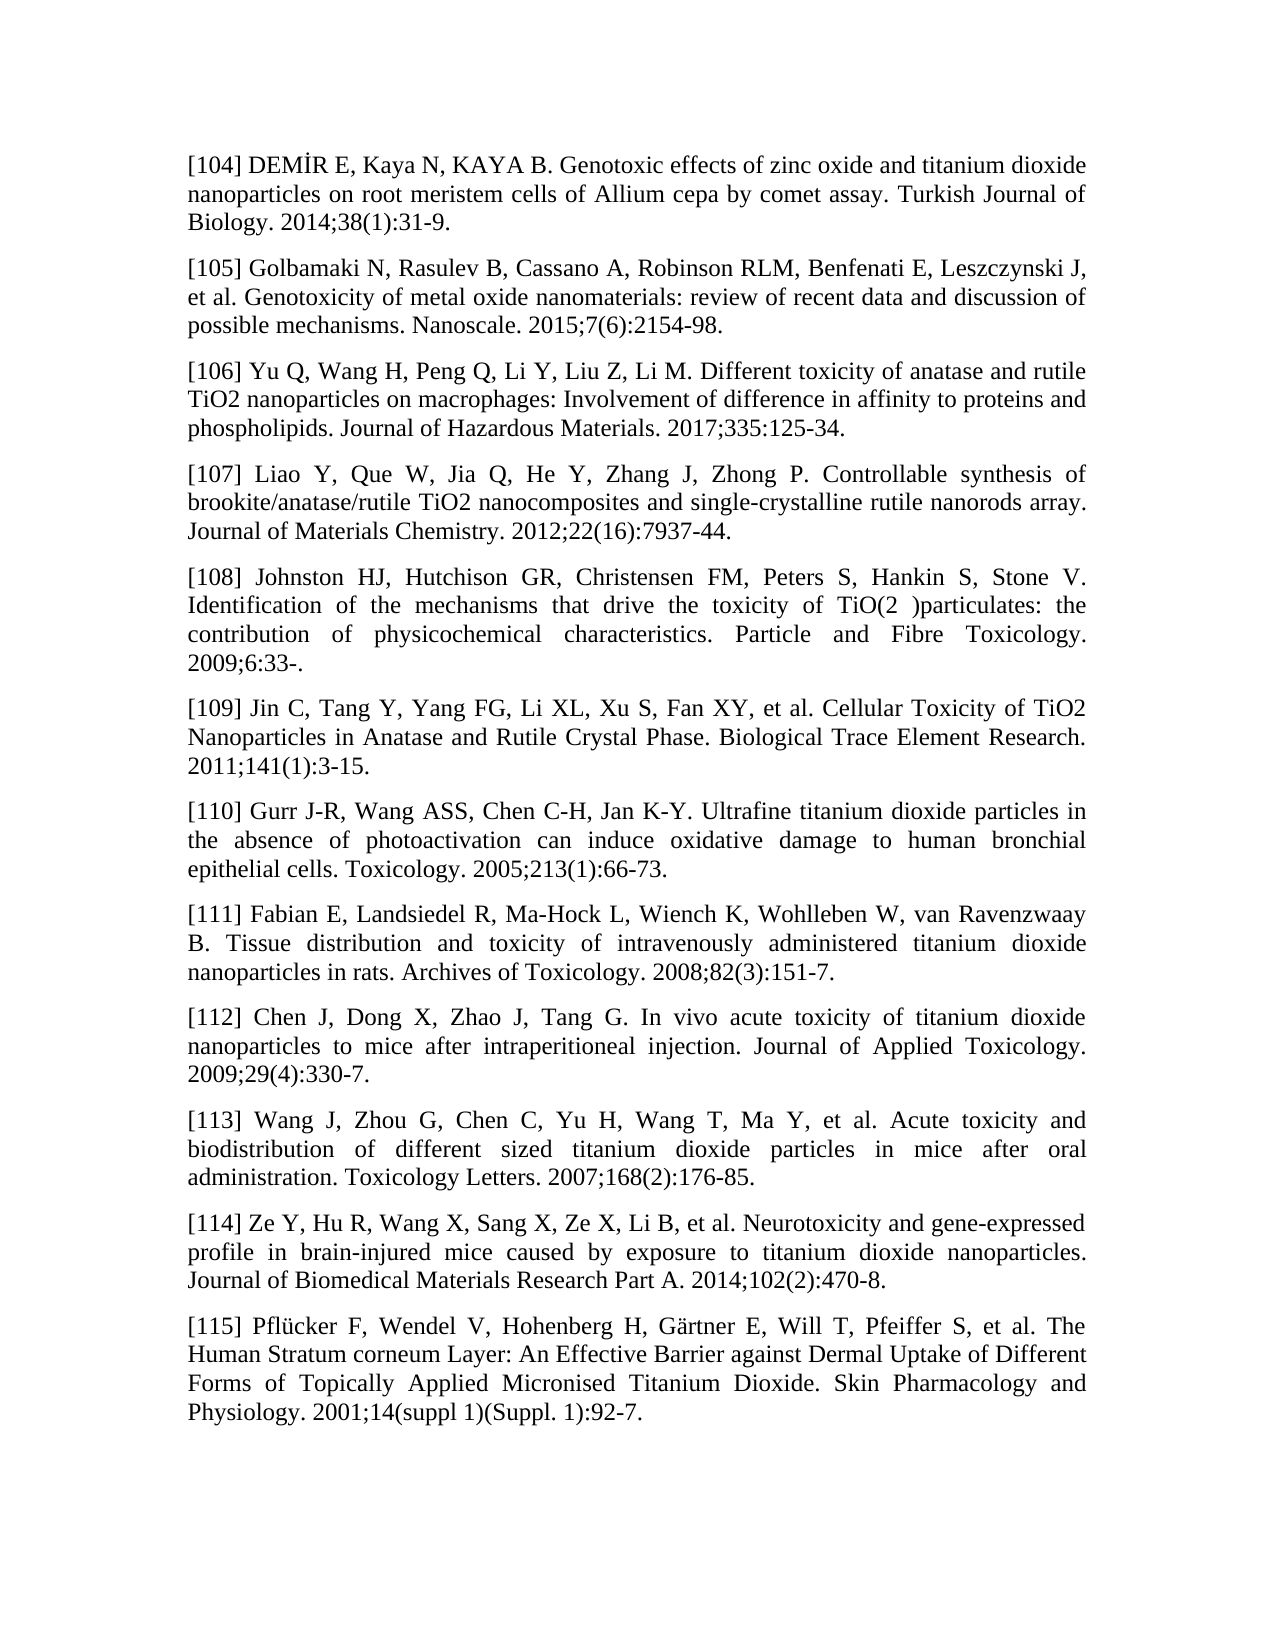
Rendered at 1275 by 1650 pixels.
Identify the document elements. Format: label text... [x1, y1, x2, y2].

text [111] Fabian E, Landsiedel R, Ma-Hock L, Wiench K, Wohlleben W, van Ravenzwaay B. Tissue distribution and toxicity of intravenously administered titanium dioxide nanoparticles in rats. Archives of Toxicology. 2008;82(3):151-7. [187, 899, 1087, 985]
text [115] Pflücker F, Wendel V, Hohenberg H, Gärtner E, Will T, Pfeiffer S, et al. The Human Stratum corneum Layer: An Effective Barrier against Dermal Uptake of Different Forms of Topically Applied Micronised Titanium Dioxide. Skin Pharmacology and Physiology. 2001;14(suppl 1)(Suppl. 1):92-7. [187, 1311, 1087, 1426]
text [112] Chen J, Dong X, Zhao J, Tang G. In vivo acute toxicity of titanium dioxide nanoparticles to mice after intraperitioneal injection. Journal of Applied Toxicology. 2009;29(4):330-7. [187, 1002, 1087, 1088]
text [106] Yu Q, Wang H, Peng Q, Li Y, Liu Z, Li M. Different toxicity of anatase and rutile TiO2 nanoparticles on macrophages: Involvement of difference in affinity to proteins and phospholipids. Journal of Hazardous Materials. 2017;335:125-34. [187, 356, 1087, 442]
text [105] Golbamaki N, Rasulev B, Cassano A, Robinson RLM, Benfenati E, Leszczynski J, et al. Genotoxicity of metal oxide nanomaterials: review of recent data and discussion of possible mechanisms. Nanoscale. 2015;7(6):2154-98. [187, 253, 1087, 339]
text [109] Jin C, Tang Y, Yang FG, Li XL, Xu S, Fan XY, et al. Cellular Toxicity of TiO2 Nanoparticles in Anatase and Rutile Crystal Phase. Biological Trace Element Research. 2011;141(1):3-15. [187, 693, 1087, 779]
text [113] Wang J, Zhou G, Chen C, Yu H, Wang T, Ma Y, et al. Acute toxicity and biodistribution of different sized titanium dioxide particles in mice after oral administration. Toxicology Letters. 2007;168(2):176-85. [187, 1105, 1087, 1191]
text [108] Johnston HJ, Hutchison GR, Christensen FM, Peters S, Hankin S, Stone V. Identification of the mechanisms that drive the toxicity of TiO(2 )particulates: the contribution of physicochemical characteristics. Particle and Fibre Toxicology. 2009;6:33-. [187, 562, 1087, 677]
text [104] DEMİR E, Kaya N, KAYA B. Genotoxic effects of zinc oxide and titanium dioxide nanoparticles on root meristem cells of Allium cepa by comet assay. Turkish Journal of Biology. 2014;38(1):31-9. [187, 150, 1087, 236]
text [114] Ze Y, Hu R, Wang X, Sang X, Ze X, Li B, et al. Neurotoxicity and gene-expressed profile in brain-injured mice caused by exposure to titanium dioxide nanoparticles. Journal of Biomedical Materials Research Part A. 2014;102(2):470-8. [187, 1208, 1087, 1294]
text [110] Gurr J-R, Wang ASS, Chen C-H, Jan K-Y. Ultrafine titanium dioxide particles in the absence of photoactivation can induce oxidative damage to human bronchial epithelial cells. Toxicology. 2005;213(1):66-73. [187, 796, 1087, 882]
text [107] Liao Y, Que W, Jia Q, He Y, Zhang J, Zhong P. Controllable synthesis of brookite/anatase/rutile TiO2 nanocomposites and single-crystalline rutile nanorods array. Journal of Materials Chemistry. 2012;22(16):7937-44. [187, 459, 1087, 545]
